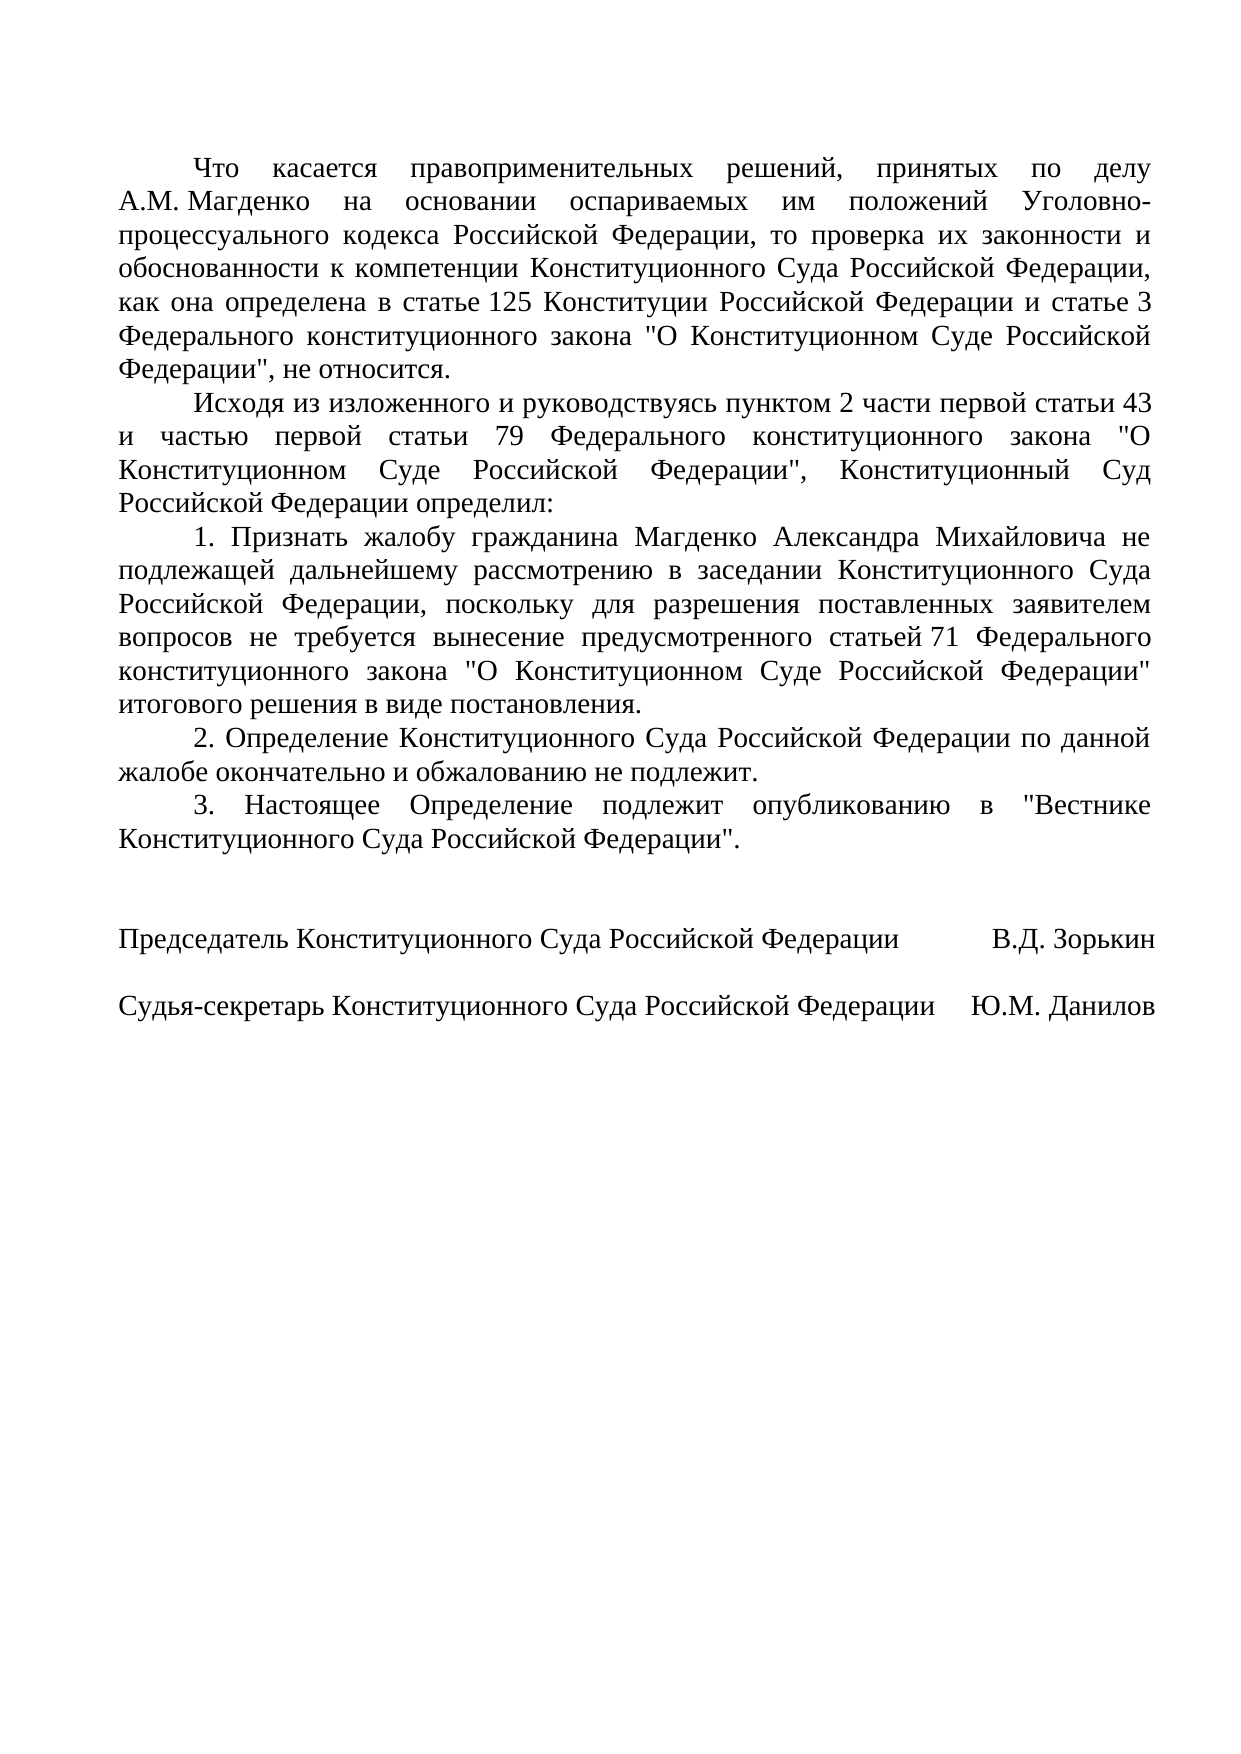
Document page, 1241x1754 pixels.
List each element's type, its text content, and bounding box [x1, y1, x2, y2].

text 2. Определение Конституционного Суда Российской Федерации по данной жалобе окончательно и обжалованию не подлежит. [118, 720, 1152, 787]
text Исходя из изложенного и руководствуясь пунктом 2 части первой статьи 43 и частью первой статьи 79 Федерального конституционного закона "О Конституционном Суде Российской Федерации", Конституционный Суд Российской Федерации определил: [118, 385, 1152, 519]
text Что касается правоприменительных решений, принятых по делу А.М. Магденко на основании оспариваемых им положений Уголовно-процессуального кодекса Российской Федерации, то проверка их законности и обоснованности к компетенции Конституционного Суда Российской Федерации, как она определена в статье 125 Конституции Российской Федерации и статье 3 Федерального конституционного закона "О Конституционном Суде Российской Федерации", не относится. [118, 150, 1152, 385]
text 1. Признать жалобу гражданина Магденко Александра Михайловича не подлежащей дальнейшему рассмотрению в заседании Конституционного Суда Российской Федерации, поскольку для разрешения поставленных заявителем вопросов не требуется вынесение предусмотренного статьей 71 Федерального конституционного закона "О Конституционном Суде Российской Федерации" итогового решения в виде постановления. [118, 519, 1152, 720]
table_header Председатель Конституционного Суда Российской Федерации [107, 921, 959, 988]
table_header В.Д. Зорькин [959, 921, 1167, 988]
table_cell Судья-секретарь Конституционного Суда Российской Федерации [107, 989, 959, 1022]
text 3. Настоящее Определение подлежит опубликованию в "Вестнике Конституционного Суда Российской Федерации". [118, 787, 1152, 854]
table_cell Ю.М. Данилов [959, 989, 1167, 1022]
